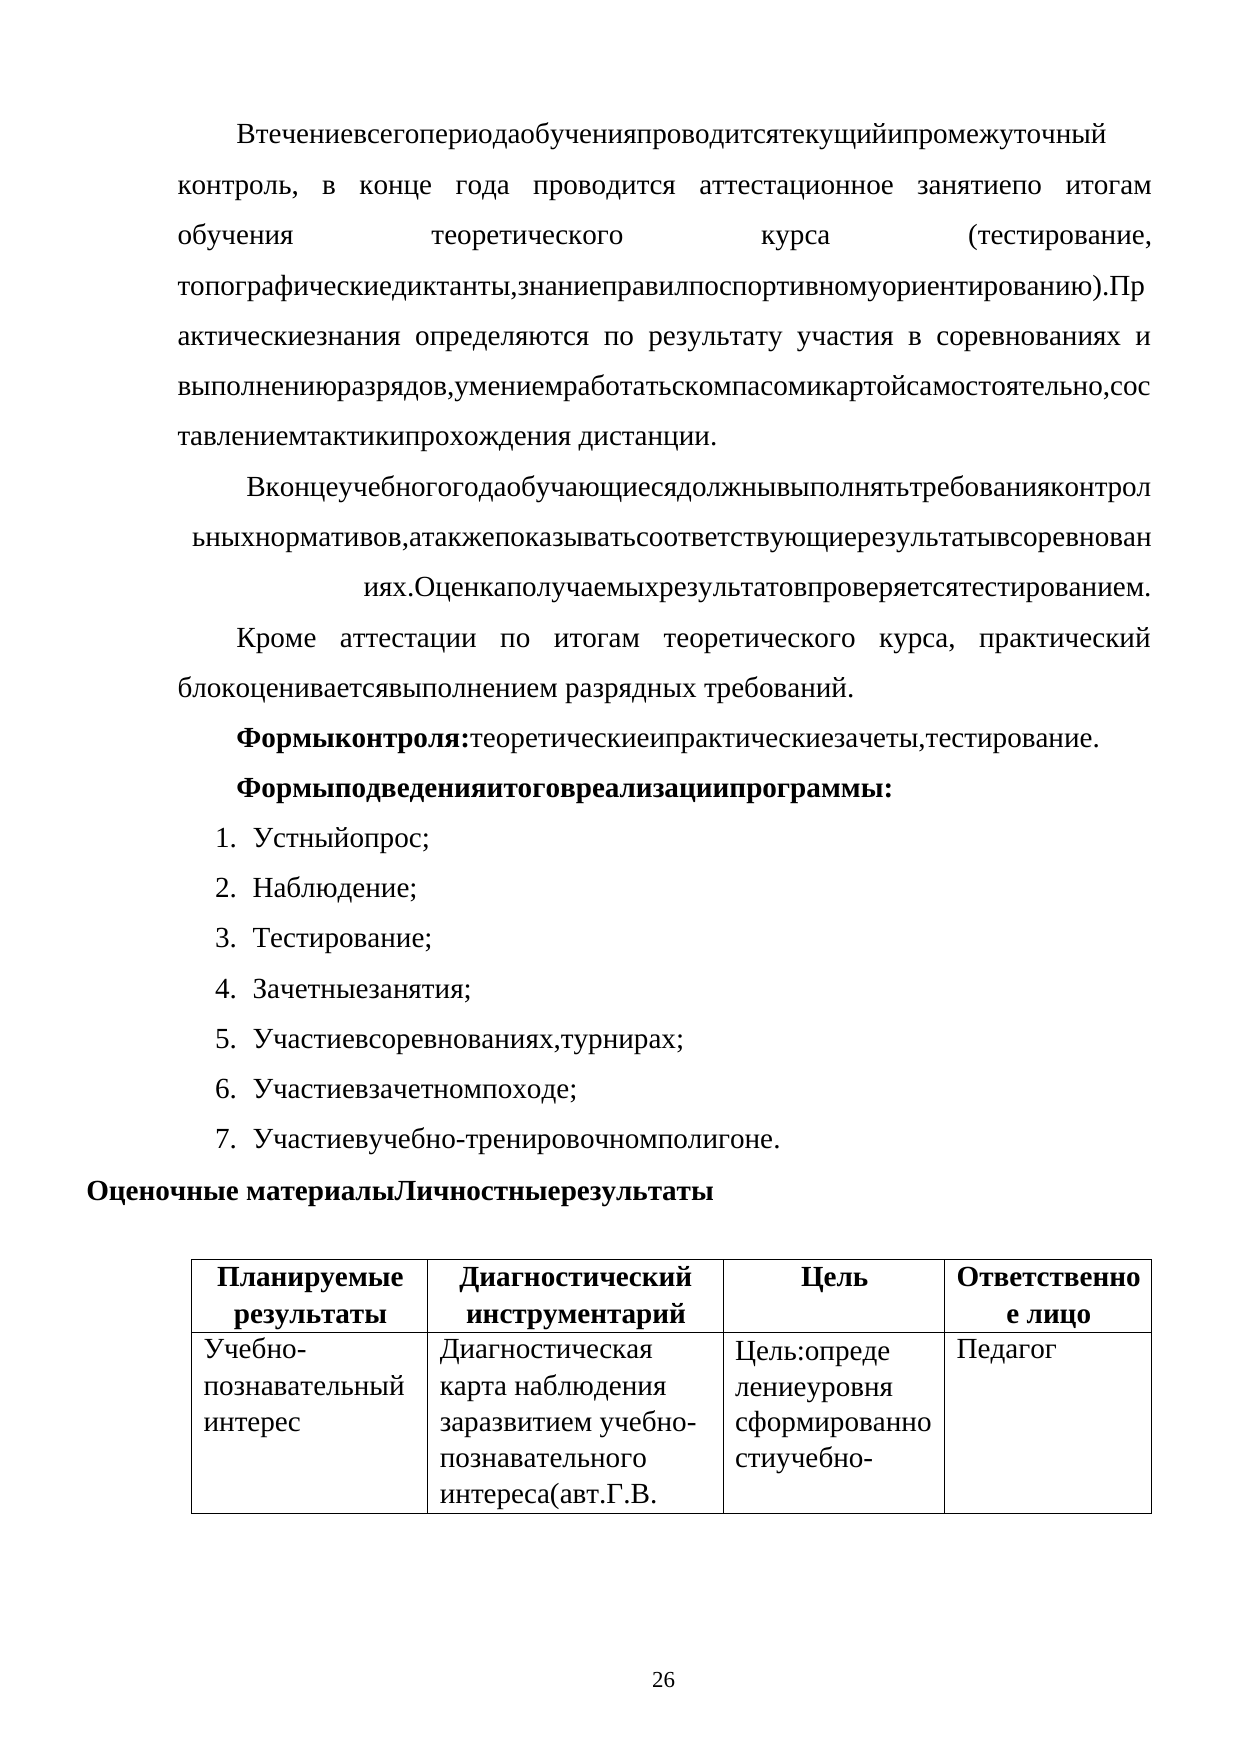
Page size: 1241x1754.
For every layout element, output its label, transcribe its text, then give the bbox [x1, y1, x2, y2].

list Участиевучебно-тренировочномполигоне. [215, 1122, 1182, 1155]
list Участиевзачетномпоходе; [215, 1071, 1182, 1105]
list Устныйопрос; [215, 820, 1182, 853]
subtitle Формыподведенияитоговреализациипрограммы: [236, 770, 1182, 803]
text Втечениевсегопериодаобученияпроводитсятекущийипромежуточный контроль, в конце года проводится аттестационное занятиепо итогам обучения теоретического курса (тестирование, топографическиедиктанты,знаниеправилпоспортивномуориентированию).Практическиезнания определяются по результату участия в соревнованиях и выполнениюразрядов,умениемработатьскомпасомикартойсамостоятельно,составлениемтактикипрохождения дистанции. [177, 117, 1152, 452]
text Вконцеучебногогодаобучающиесядолжнывыполнятьтребованияконтрольныхнормативов,атакжепоказыватьсоответствующиерезультатывсоревнованиях.Оценкаполучаемыхрезультатовпроверяетсятестированием. [177, 469, 1152, 603]
list Участиевсоревнованиях,турнирах; [215, 1021, 1182, 1054]
list Наблюдение; [215, 870, 1182, 903]
list Зачетныезанятия; [215, 971, 1182, 1004]
list Тестирование; [215, 921, 1182, 954]
subtitle Оценочные материалыЛичностныерезультаты [77, 1173, 924, 1206]
text Формыконтроля:теоретическиеипрактическиезачеты,тестирование. [236, 720, 1182, 754]
text Кроме аттестации по итогам теоретического курса, практический блокоцениваетсявыполнением разрядных требований. [177, 620, 1151, 704]
